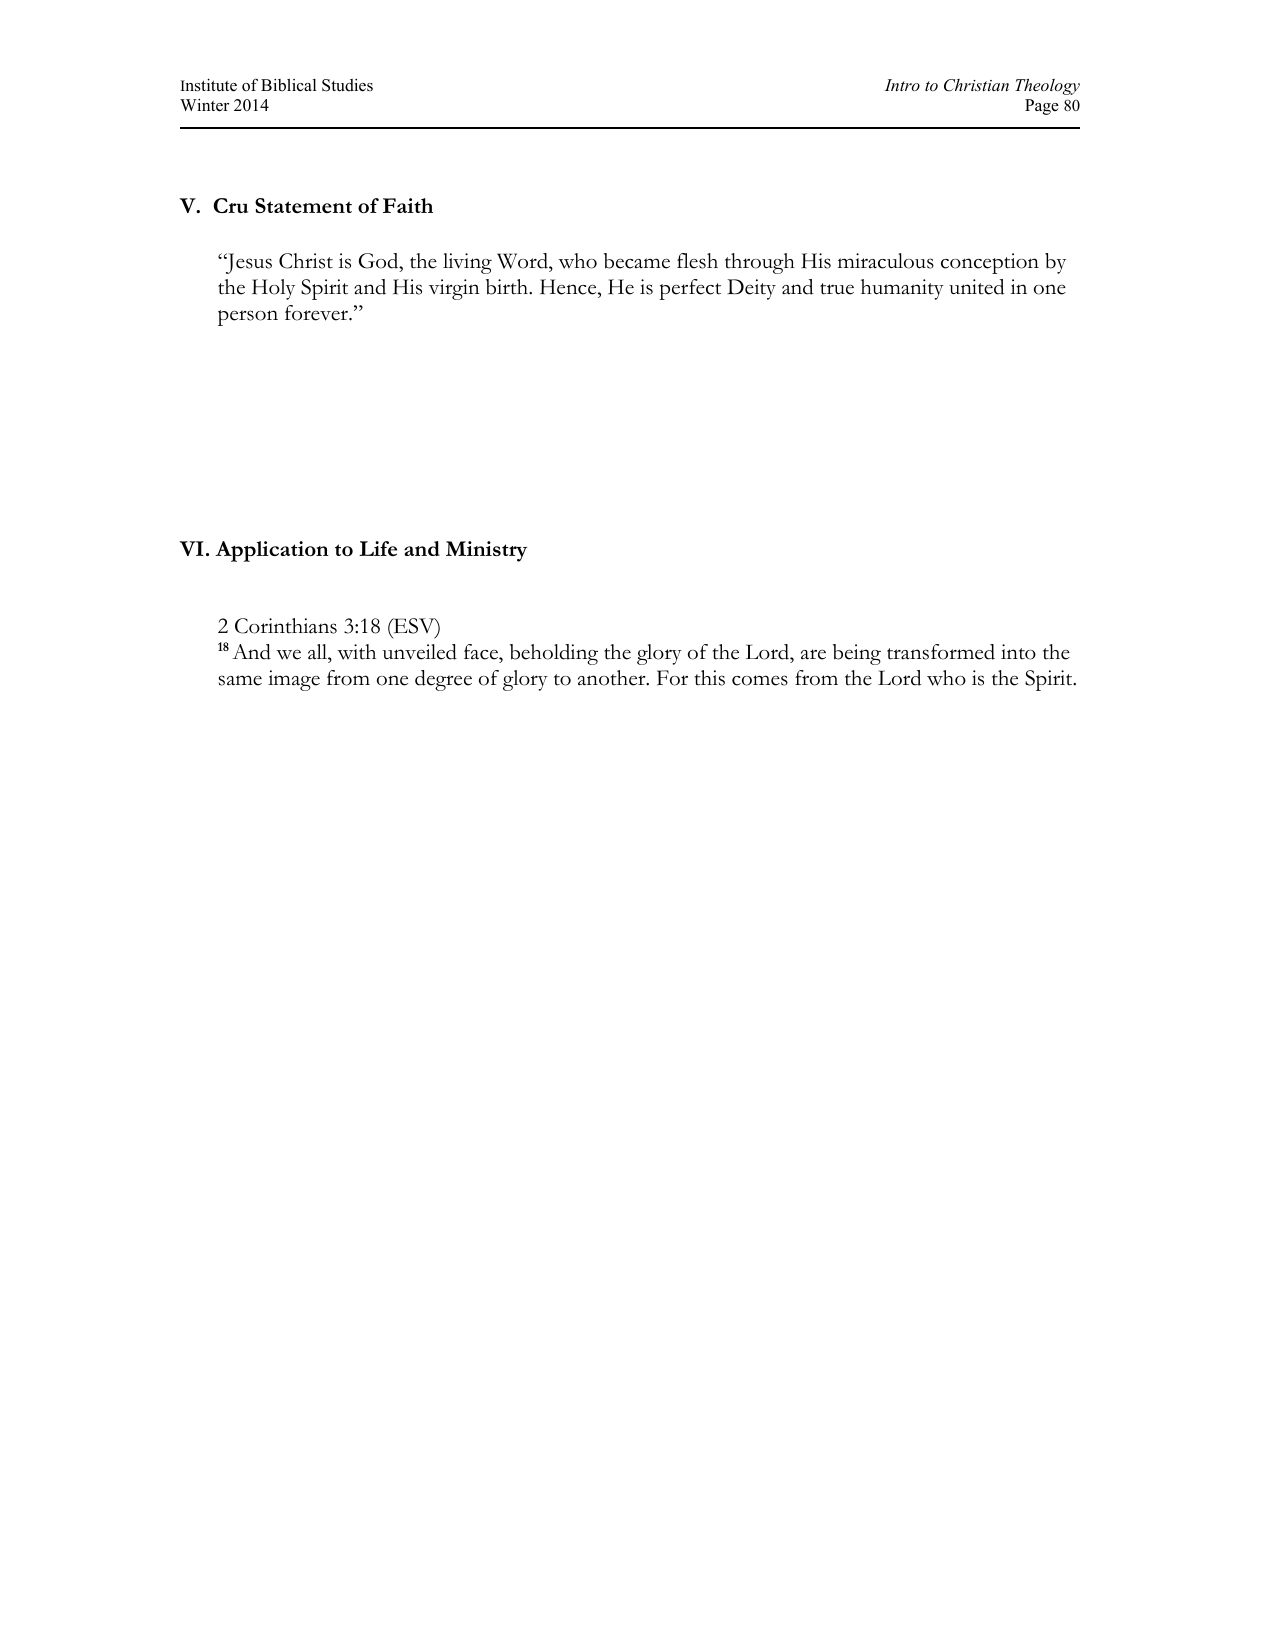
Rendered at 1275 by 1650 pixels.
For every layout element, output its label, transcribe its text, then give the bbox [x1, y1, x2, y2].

text VI. Application to Life and Ministry [180, 537, 1095, 562]
text V. Cru Statement of Faith [180, 194, 1095, 220]
text 18 And we all, with unveiled face, beholding the glory of the Lord, are being transformed into the same image from one degree of glory to another. For this comes from the Lord who is the Spirit. [217, 640, 1095, 692]
text 2 Corinthians 3:18 (ESV) [217, 614, 1095, 640]
text “Jesus Christ is God, the living Word, who became flesh through His miraculous conception by the Holy Spirit and His virgin birth. Hence, He is perfect Deity and true humanity united in one person forever.” [217, 249, 1095, 327]
